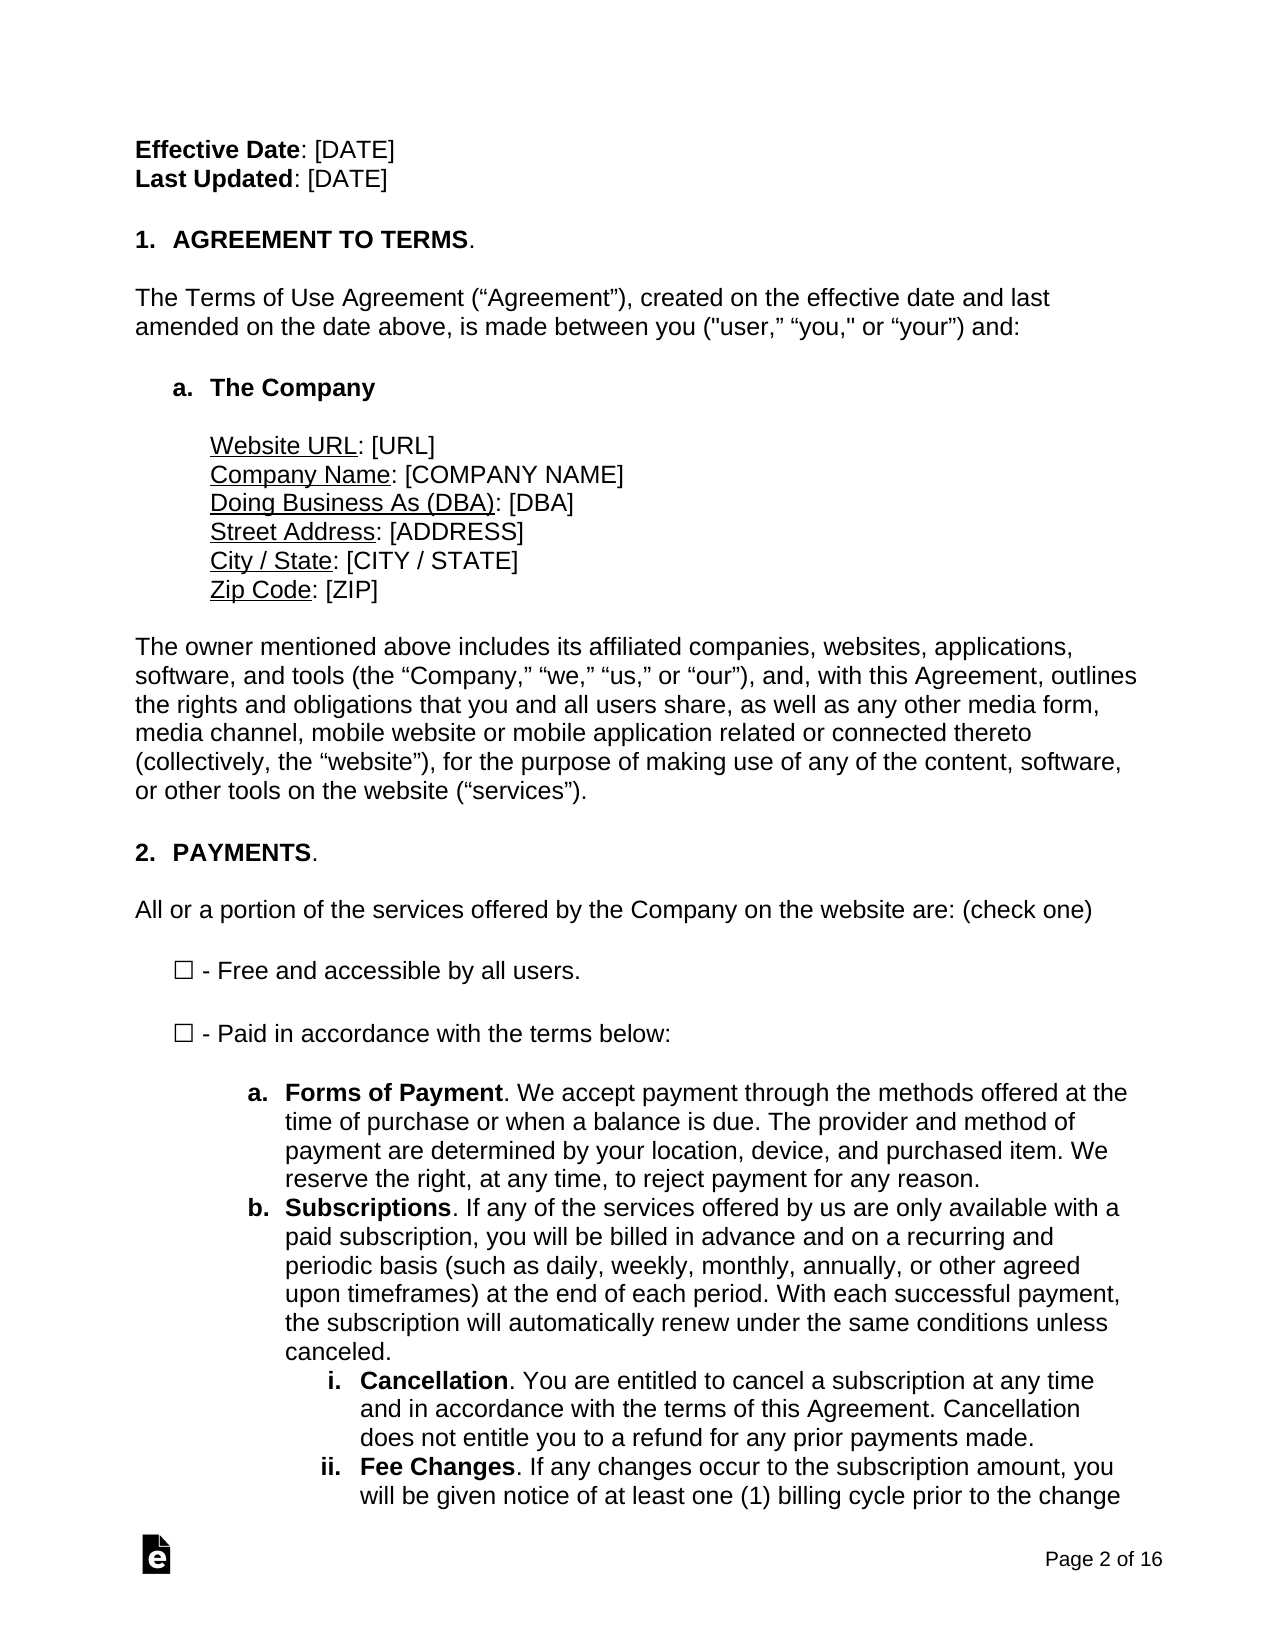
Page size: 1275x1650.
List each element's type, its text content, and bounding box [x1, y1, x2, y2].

text The owner mentioned above includes its affiliated companies, websites, applications, software, and tools (the “Company,” “we,” “us,” or “our”), and, with this Agreement, outlines the rights and obligations that you and all users share, as well as any other media form, media channel, mobile website or mobile application related or connected thereto (collectively, the “website”), for the purpose of making use of any of the content, software, or other tools on the website (“services”). [135, 632, 1140, 804]
text City / State: [CITY / STATE] [210, 546, 1140, 574]
list Subscriptions. If any of the services offered by us are only available with a paid subscription, you will be billed in advance and on a recurring and periodic basis (such as daily, weekly, monthly, annually, or other agreed upon timeframes) at the end of each period. With each successful payment, the subscription will automatically renew under the same conditions unless canceled. [247, 1193, 1140, 1366]
text Effective Date: [DATE] [135, 135, 1140, 164]
text Zip Code: [ZIP] [210, 574, 1140, 603]
text The Terms of Use Agreement (“Agreement”), created on the effective date and last amended on the date above, is made between you ("user,” “you," or “your”) and: [135, 283, 1140, 340]
subtitle AGREEMENT TO TERMS. [135, 225, 1140, 254]
list Forms of Payment. We accept payment through the methods offered at the time of purchase or when a balance is due. The provider and method of payment are determined by your location, device, and purchased item. We reserve the right, at any time, to reject payment for any reason. [247, 1078, 1140, 1193]
subtitle PAYMENTS. [135, 837, 1140, 866]
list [341, 1452, 1140, 1509]
text - Paid in accordance with the terms below: [172, 1015, 1140, 1049]
text Company Name: [COMPANY NAME] [210, 459, 1140, 488]
text Doing Business As (DBA): [DBA] [210, 488, 1140, 517]
picture [135, 1533, 177, 1575]
text Website URL: [URL] [210, 431, 1140, 459]
text - Free and accessible by all users. [172, 952, 1140, 987]
text Last Updated: [DATE] [135, 164, 1140, 192]
text All or a portion of the services offered by the Company on the website are: (check one) [135, 895, 1140, 924]
list Cancellation. You are entitled to cancel a subscription at any time and in accordance with the terms of this Agreement. Cancellation does not entitle you to a refund for any prior payments made. [341, 1366, 1140, 1452]
text Street Address: [ADDRESS] [210, 517, 1140, 546]
subtitle The Company [172, 373, 1140, 402]
